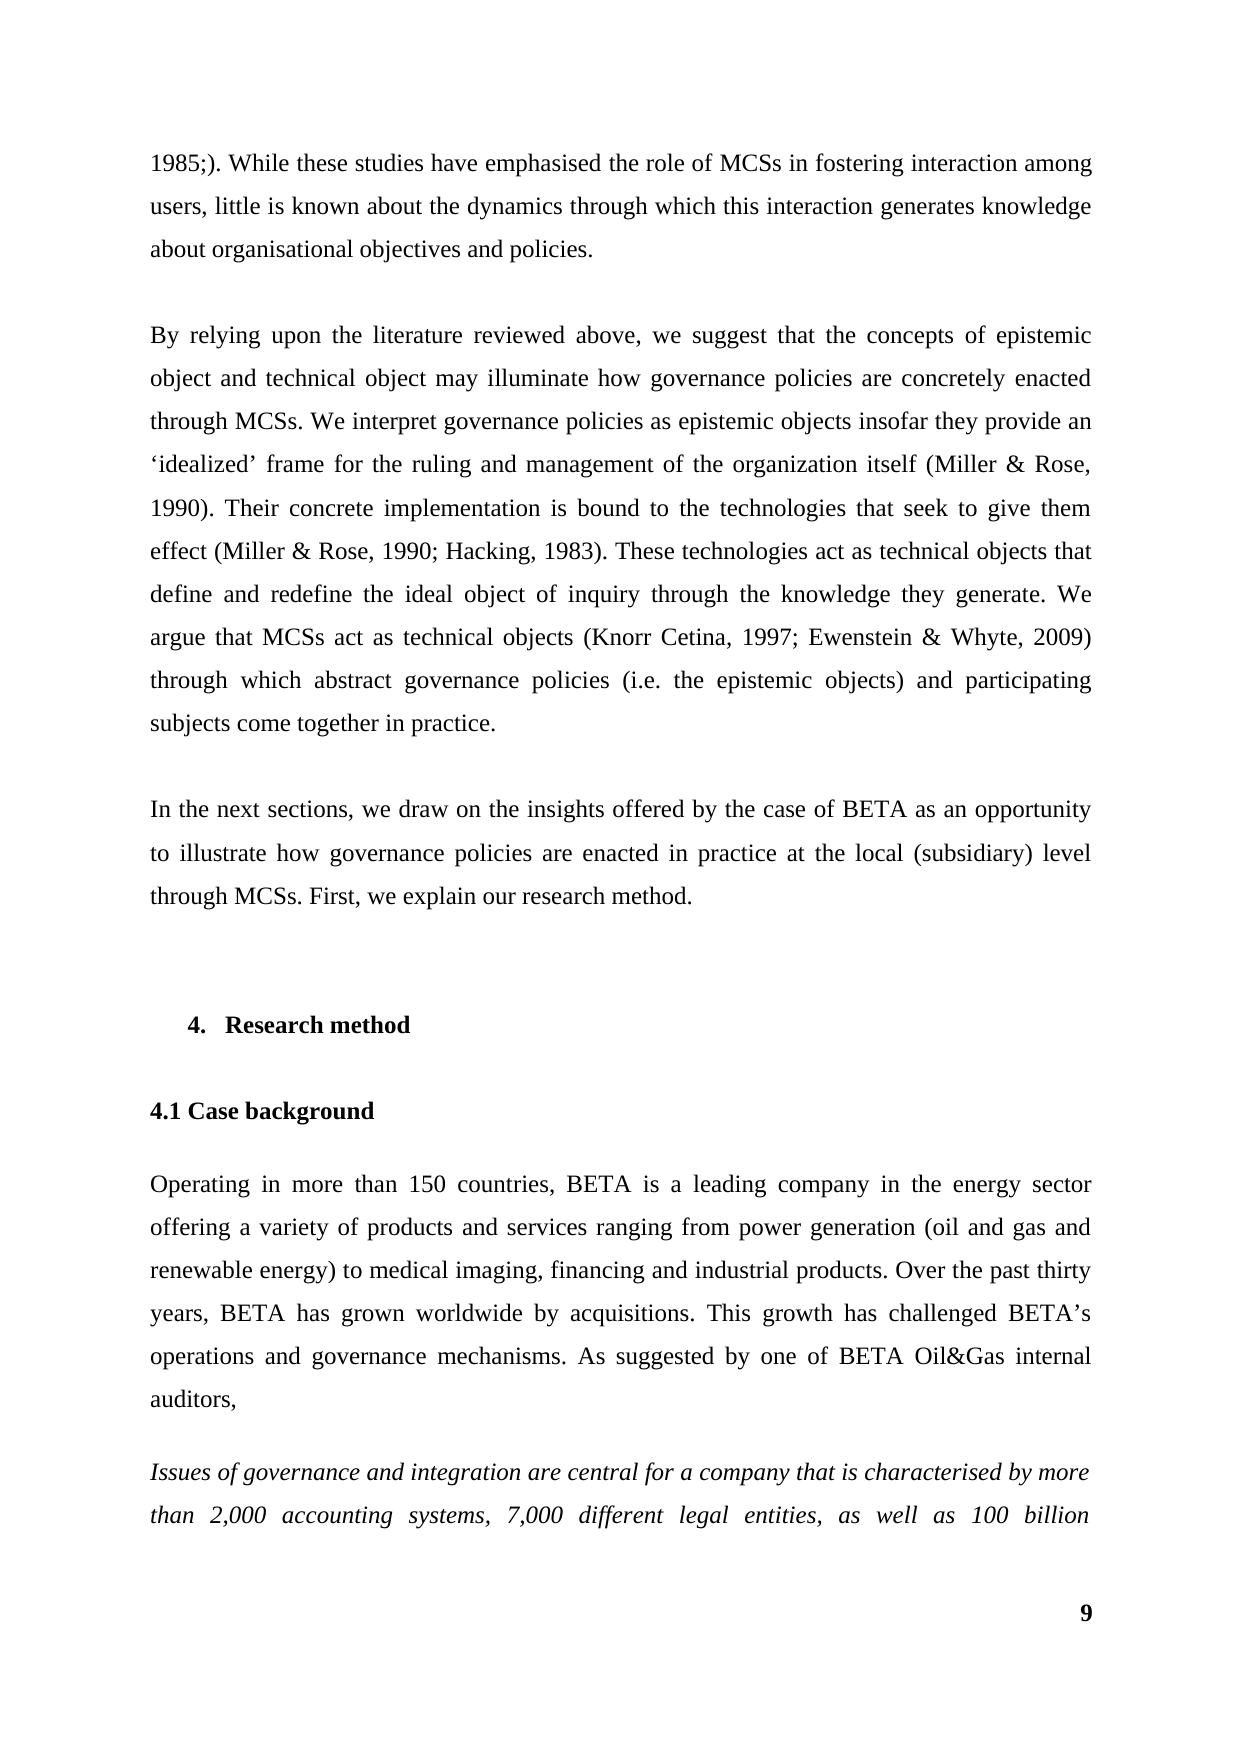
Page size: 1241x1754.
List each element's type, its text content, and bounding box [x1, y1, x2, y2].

text In the next sections, we draw on the insights offered by the case of BETA as an opportunity to illustrate how governance policies are enacted in practice at the local (subsidiary) level through MCSs. First, we explain our research method. [150, 794, 1092, 909]
list Research method [187, 1010, 1092, 1039]
text By relying upon the literature reviewed above, we suggest that the concepts of epistemic object and technical object may illuminate how governance policies are concretely enacted through MCSs. We interpret governance policies as epistemic objects insofar they provide an ‘idealized’ frame for the ruling and management of the organization itself (Miller & Rose, 1990). Their concrete implementation is bound to the technologies that seek to give them effect (Miller & Rose, 1990; Hacking, 1983). These technologies act as technical objects that define and redefine the ideal object of inquiry through the knowledge they generate. We argue that MCSs act as technical objects (Knorr Cetina, 1997; Ewenstein & Whyte, 2009) through which abstract governance policies (i.e. the epistemic objects) and participating subjects come together in practice. [150, 320, 1092, 737]
text 4.1 Case background [150, 1096, 1092, 1125]
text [150, 148, 1092, 263]
text Operating in more than 150 countries, BETA is a leading company in the energy sector offering a variety of products and services ranging from power generation (oil and gas and renewable energy) to medical imaging, financing and industrial products. Over the past thirty years, BETA has grown worldwide by acquisitions. This growth has challenged BETA’s operations and governance mechanisms. As suggested by one of BETA Oil&Gas internal auditors, [150, 1169, 1092, 1413]
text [150, 1457, 1092, 1528]
